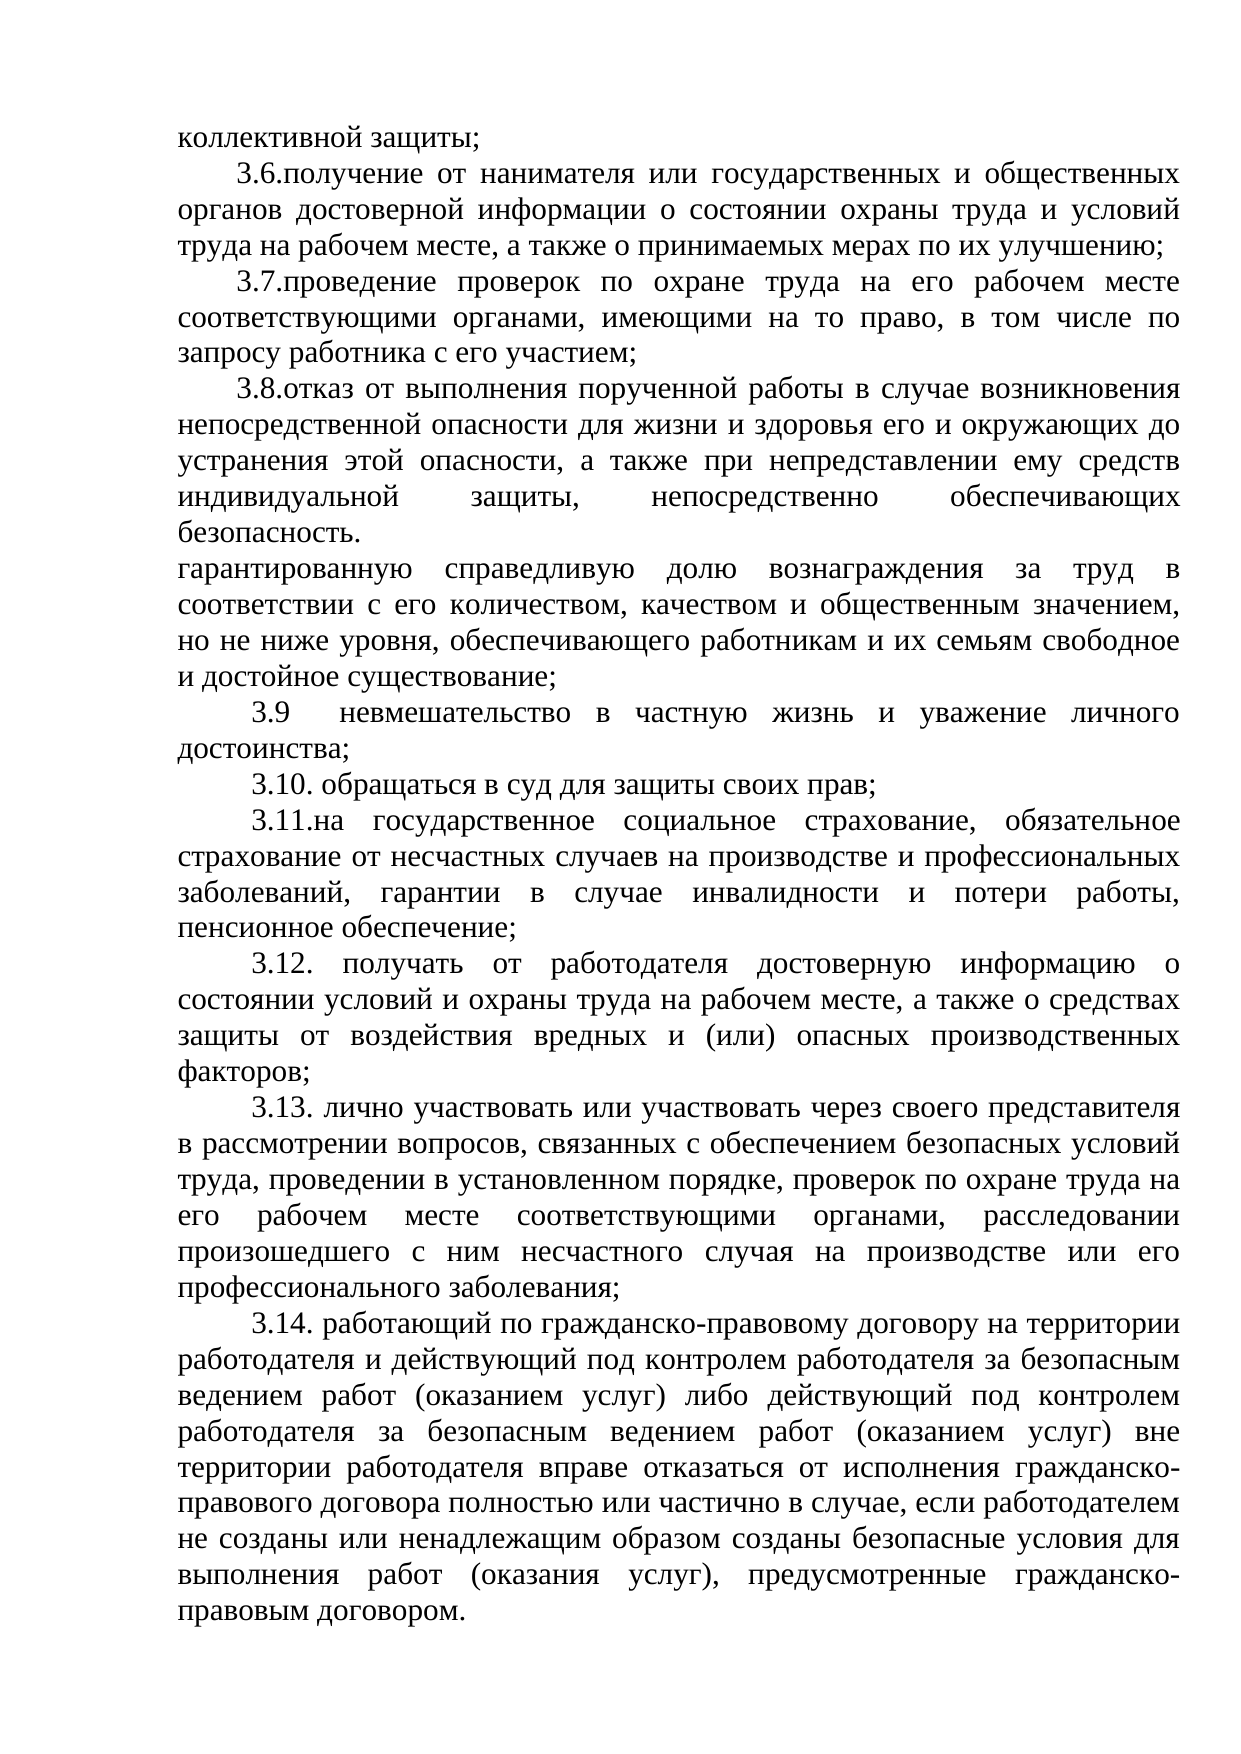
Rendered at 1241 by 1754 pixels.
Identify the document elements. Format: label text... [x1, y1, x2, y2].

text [177, 118, 1181, 154]
text 3.6.получение от нанимателя или государственных и общественных органов достоверной информации о состоянии охраны труда и условий труда на рабочем месте, а также о принимаемых мерах по их улучшению; [177, 154, 1181, 262]
text 3.12. получать от работодателя достоверную информацию о состоянии условий и охраны труда на рабочем месте, а также о средствах защиты от воздействия вредных и (или) опасных производственных факторов; [177, 945, 1181, 1088]
text 3.7.проведение проверок по охране труда на его рабочем месте соответствующими органами, имеющими на то право, в том числе по запросу работника с его участием; [177, 262, 1181, 370]
text 3.14. работающий по гражданско-правовому договору на территории работодателя и действующий под контролем работодателя за безопасным ведением работ (оказанием услуг) либо действующий под контролем работодателя за безопасным ведением работ (оказанием услуг) вне территории работодателя вправе отказаться от исполнения гражданско- правового договора полностью или частично в случае, если работодателем не созданы или ненадлежащим образом созданы безопасные условия для выполнения работ (оказания услуг), предусмотренные гражданско- правовым договором. [177, 1304, 1181, 1627]
text 3.10. обращаться в суд для защиты своих прав; [177, 765, 1181, 801]
text 3.9 невмешательство в частную жизнь и уважение личного достоинства; [177, 693, 1181, 765]
text гарантированную справедливую долю вознаграждения за труд в соответствии с его количеством, качеством и общественным значением, но не ниже уровня, обеспечивающего работникам и их семьям свободное и достойное существование; [177, 549, 1181, 693]
text 3.8.отказ от выполнения порученной работы в случае возникновения непосредственной опасности для жизни и здоровья его и окружающих до устранения этой опасности, а также при непредставлении ему средств индивидуальной защиты, непосредственно обеспечивающих безопасность. [177, 370, 1181, 549]
text 3.13. лично участвовать или участвовать через своего представителя в рассмотрении вопросов, связанных с обеспечением безопасных условий труда, проведении в установленном порядке, проверок по охране труда на его рабочем месте соответствующими органами, расследовании произошедшего с ним несчастного случая на производстве или его профессионального заболевания; [177, 1088, 1181, 1304]
text 3.11.на государственное социальное страхование, обязательное страхование от несчастных случаев на производстве и профессиональных заболеваний, гарантии в случае инвалидности и потери работы, пенсионное обеспечение; [177, 801, 1181, 945]
